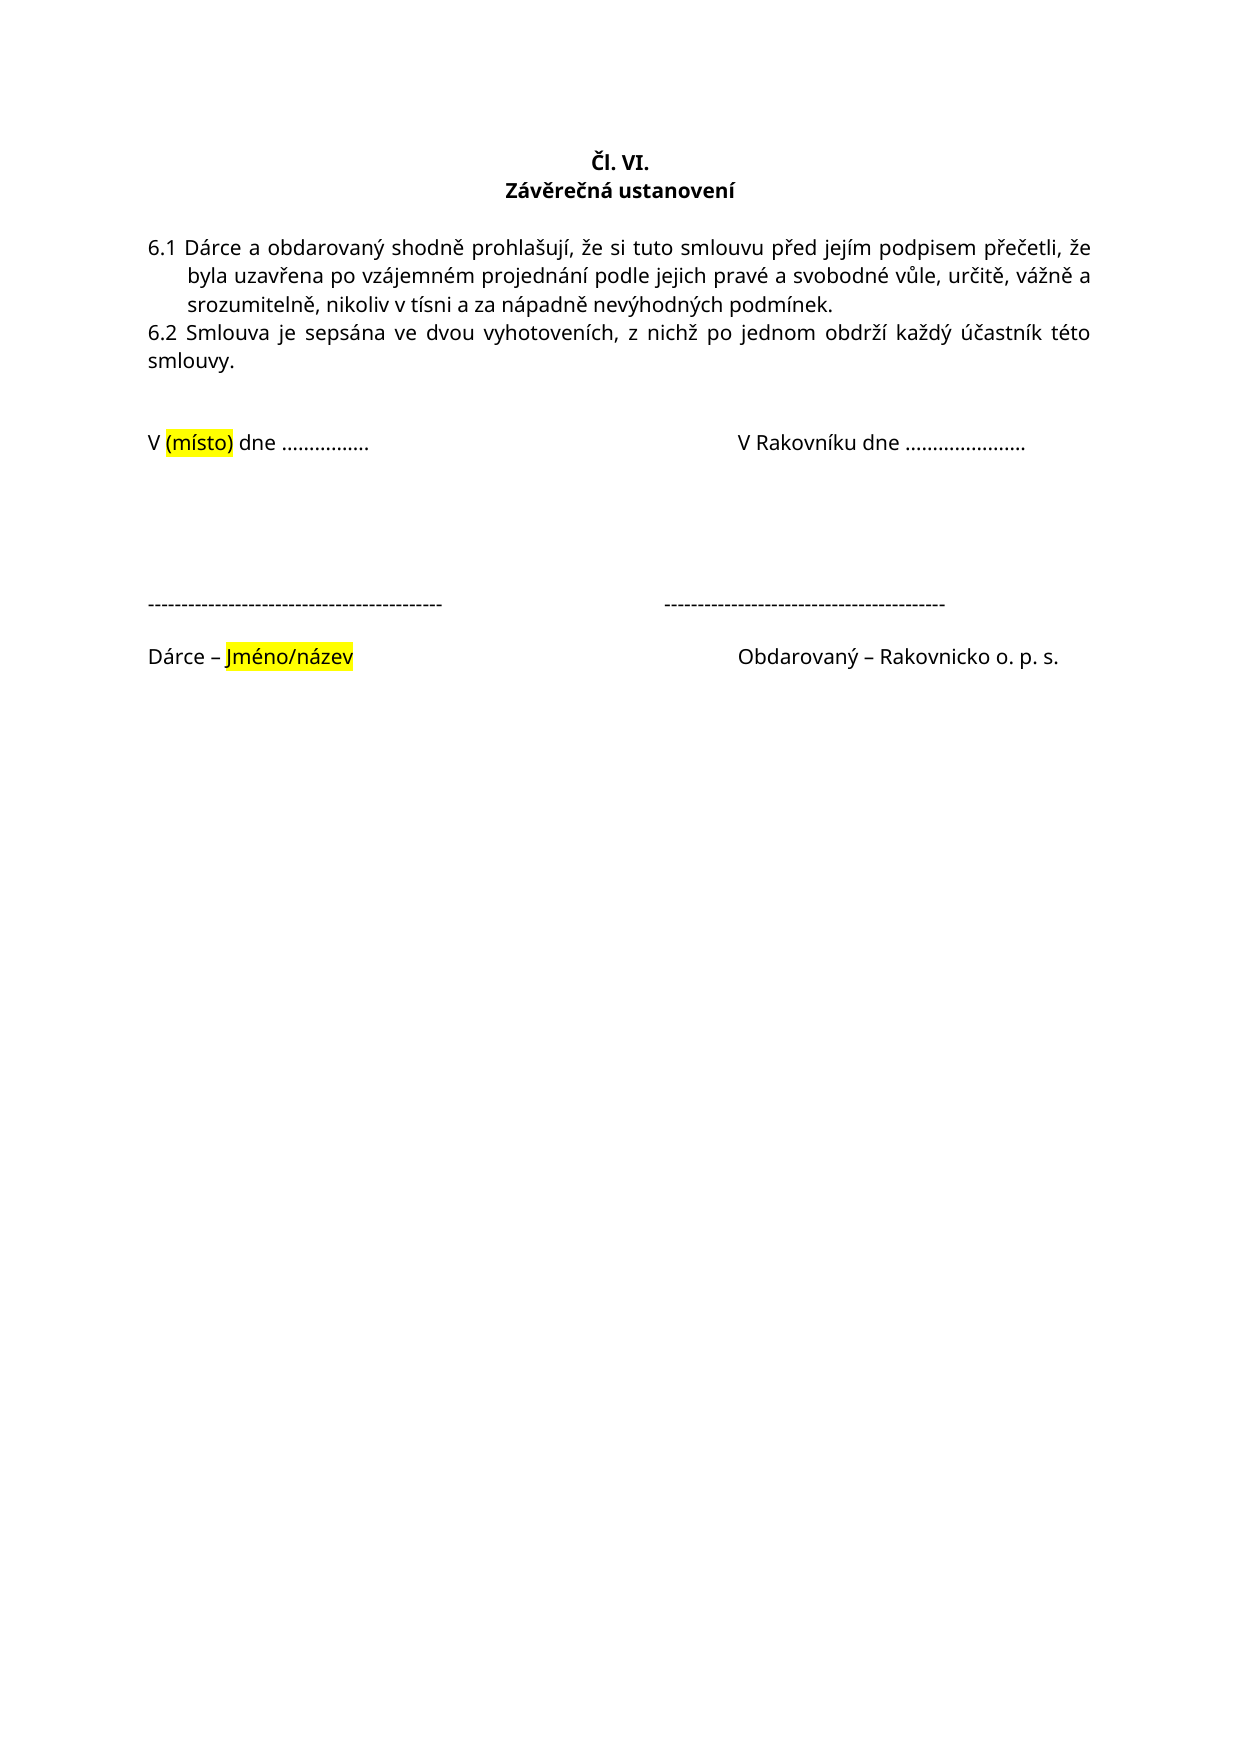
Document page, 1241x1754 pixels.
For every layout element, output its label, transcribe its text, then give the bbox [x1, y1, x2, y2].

text Dárce – Jméno/název Obdarovaný – Rakovnicko o. p. s. [353, 642, 1093, 671]
text Čl. VI. [148, 148, 1093, 176]
text 6.1 Dárce a obdarovaný shodně prohlašují, že si tuto smlouvu před jejím podpisem přečetli, že byla uzavřena po vzájemném projednání podle jejich pravé a svobodné vůle, určitě, vážně a srozumitelně, nikoliv v tísni a za nápadně nevýhodných podmínek. [148, 233, 1093, 318]
text 6.2 Smlouva je sepsána ve dvou vyhotoveních, z nichž po jednom obdrží každý účastník této smlouvy. [148, 318, 1093, 375]
text Závěrečná ustanovení [148, 176, 1093, 204]
text V (místo) dne ……………. V Rakovníku dne …………………. [148, 428, 1093, 457]
text -------------------------------------------- ------------------------------------------ [148, 589, 1093, 617]
